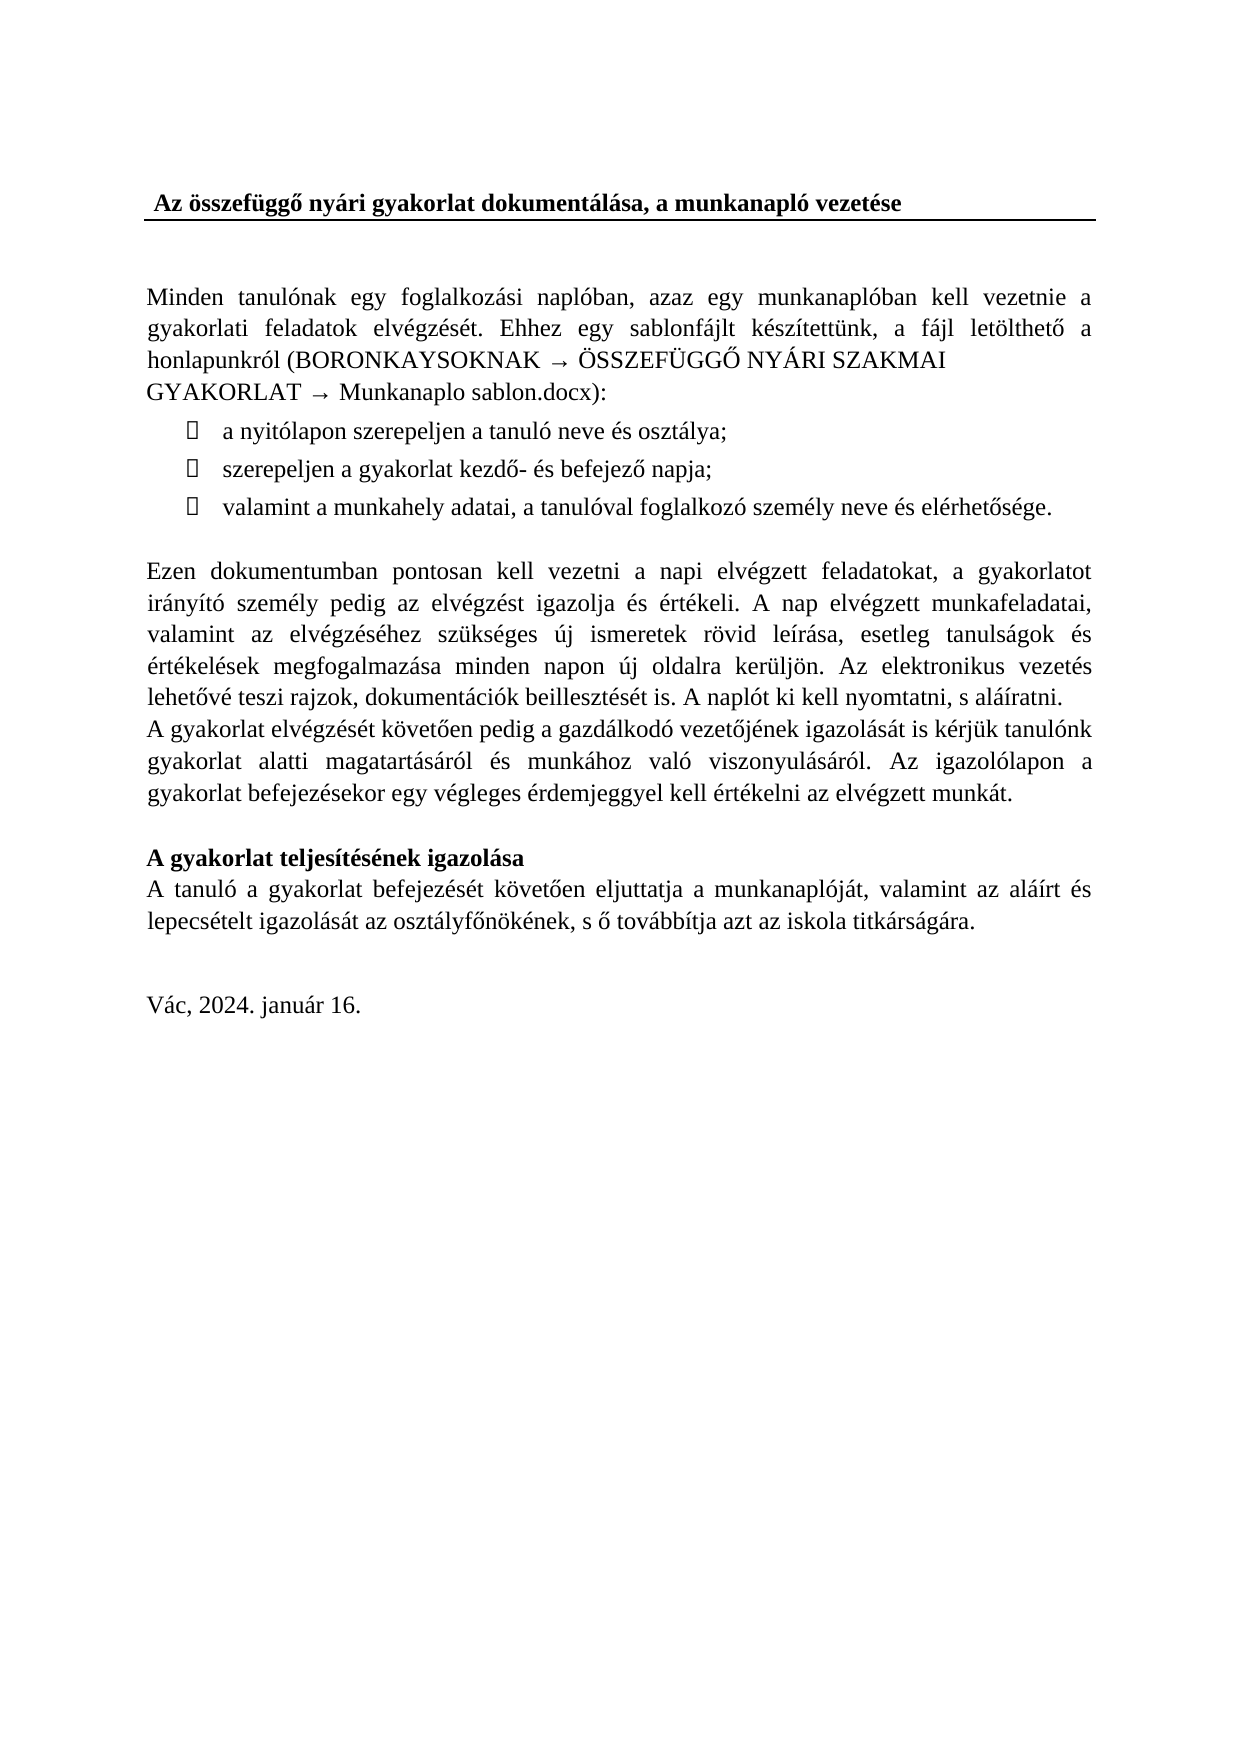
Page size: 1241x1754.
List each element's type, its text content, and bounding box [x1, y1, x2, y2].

text GYAKORLAT → Munkanaplo sablon.docx): [146, 377, 1093, 406]
text A gyakorlat teljesítésének igazolása [146, 843, 1093, 872]
text Az összefüggő nyári gyakorlat dokumentálása, a munkanapló vezetése [146, 188, 1093, 217]
list a nyitólapon szerepeljen a tanuló neve és osztálya; [185, 412, 1093, 447]
text Ezen dokumentumban pontosan kell vezetni a napi elvégzett feladatokat, a gyakorlatot irányító személy pedig az elvégzést igazolja és értékeli. A nap elvégzett munkafeladatai, valamint az elvégzéséhez szükséges új ismeretek rövid leírása, esetleg tanulságok és értékelések megfogalmazása minden napon új oldalra kerüljön. Az elektronikus vezetés lehetővé teszi rajzok, dokumentációk beillesztését is. A naplót ki kell nyomtatni, s aláíratni. [146, 556, 1093, 711]
list valamint a munkahely adatai, a tanulóval foglalkozó személy neve és elérhetősége. [185, 488, 1093, 522]
text Vác, 2024. január 16. [146, 990, 1093, 1019]
list szerepeljen a gyakorlat kezdő- és befejező napja; [185, 450, 1093, 484]
text Minden tanulónak egy foglalkozási naplóban, azaz egy munkanaplóban kell vezetnie a gyakorlati feladatok elvégzését. Ehhez egy sablonfájlt készítettünk, a fájl letölthető a honlapunkról (BORONKAYSOKNAK → ÖSSZEFÜGGŐ NYÁRI SZAKMAI [146, 282, 1093, 374]
text A tanuló a gyakorlat befejezését követően eljuttatja a munkanaplóját, valamint az aláírt és lepecsételt igazolását az osztályfőnökének, s ő továbbítja azt az iskola titkárságára. [146, 874, 1093, 935]
text A gyakorlat elvégzését követően pedig a gazdálkodó vezetőjének igazolását is kérjük tanulónk gyakorlat alatti magatartásáról és munkához való viszonyulásáról. Az igazolólapon a gyakorlat befejezésekor egy végleges érdemjeggyel kell értékelni az elvégzett munkát. [146, 714, 1093, 806]
